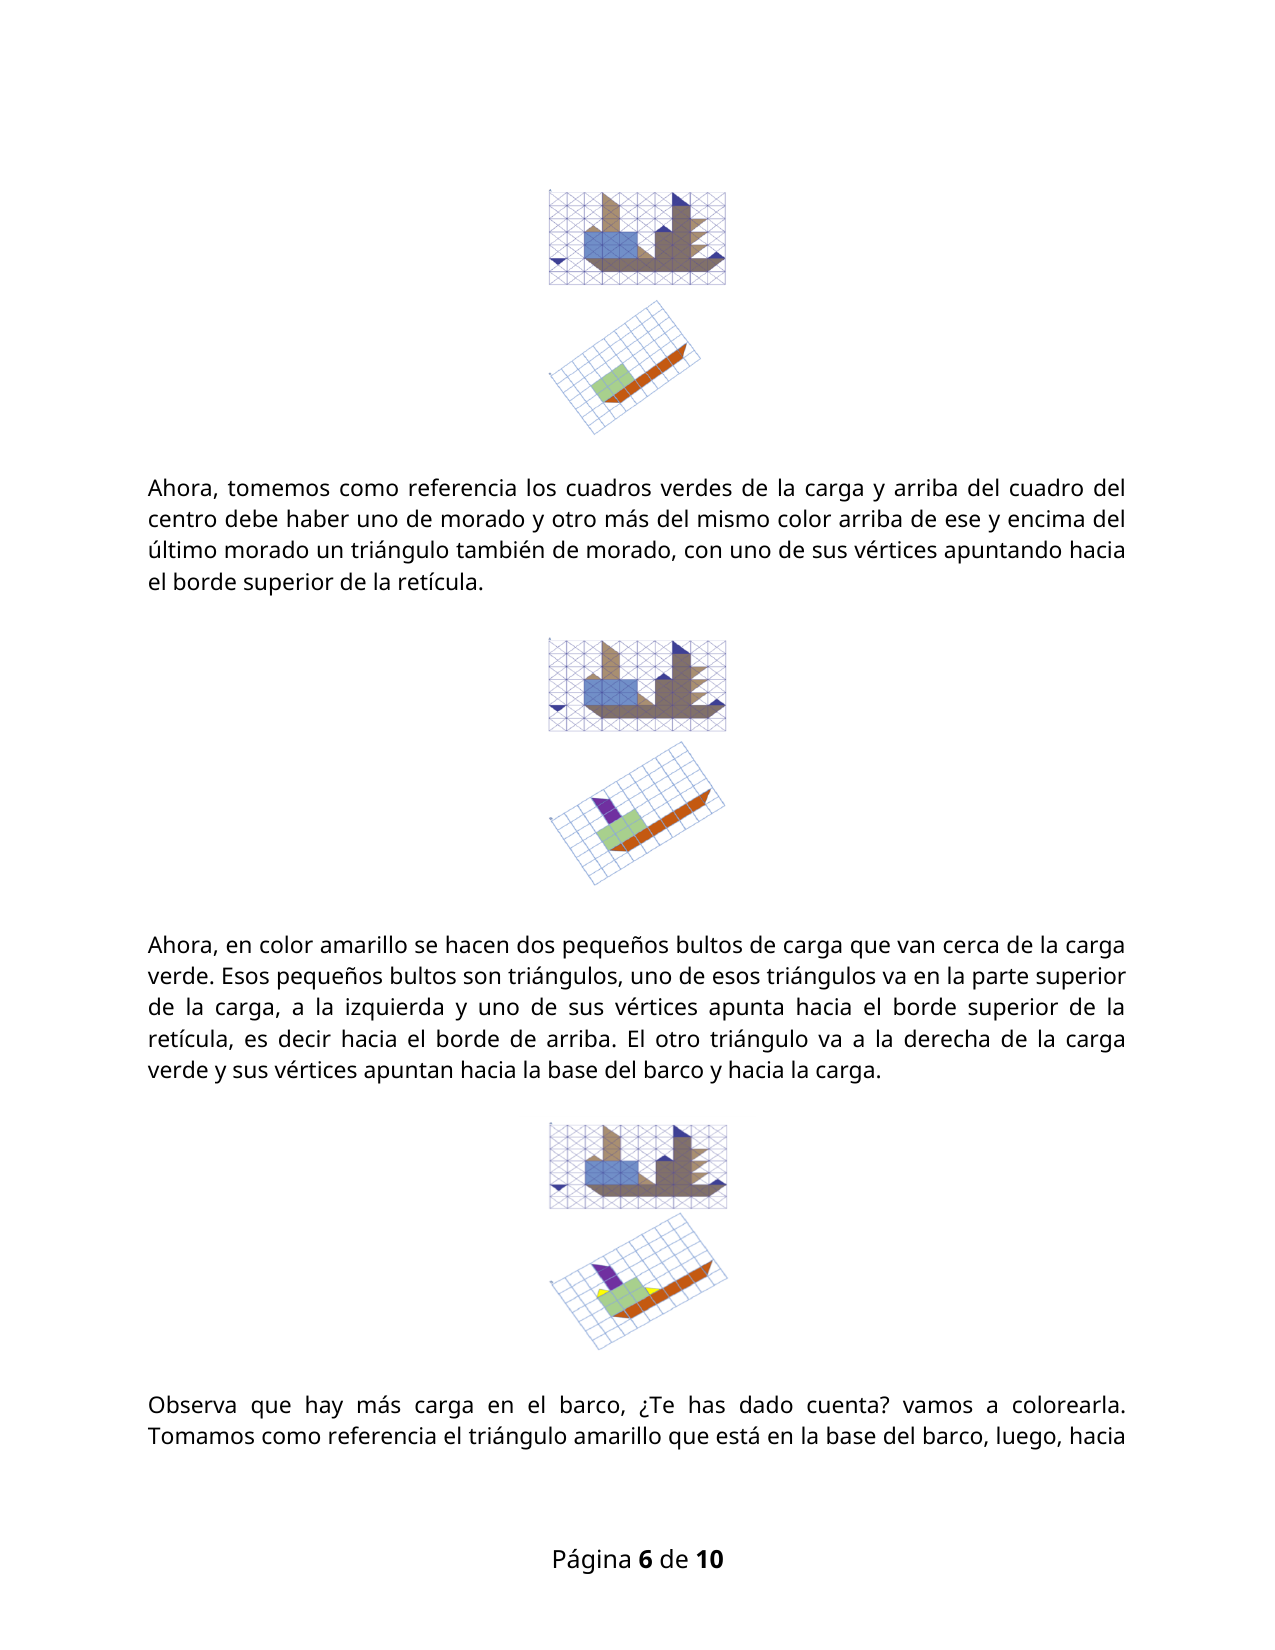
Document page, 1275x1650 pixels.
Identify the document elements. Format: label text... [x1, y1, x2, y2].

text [148, 1389, 1127, 1451]
text Ahora, en color amarillo se hacen dos pequeños bultos de carga que van cerca de la carga verde. Esos pequeños bultos son triángulos, uno de esos triángulos va en la parte superior de la carga, a la izquierda y uno de sus vértices apunta hacia el borde superior de la retícula, es decir hacia el borde de arriba. El otro triángulo va a la derecha de la carga verde y sus vértices apuntan hacia la base del barco y hacia la carga. [148, 929, 1127, 1085]
text Ahora, tomemos como referencia los cuadros verdes de la carga y arriba del cuadro del centro debe haber uno de morado y otro más del mismo color arriba de ese y encima del último morado un triángulo también de morado, con uno de sus vértices apuntando hacia el borde superior de la retícula. [148, 472, 1127, 597]
picture [515, 177, 760, 441]
picture [515, 627, 760, 898]
picture [518, 1116, 757, 1358]
